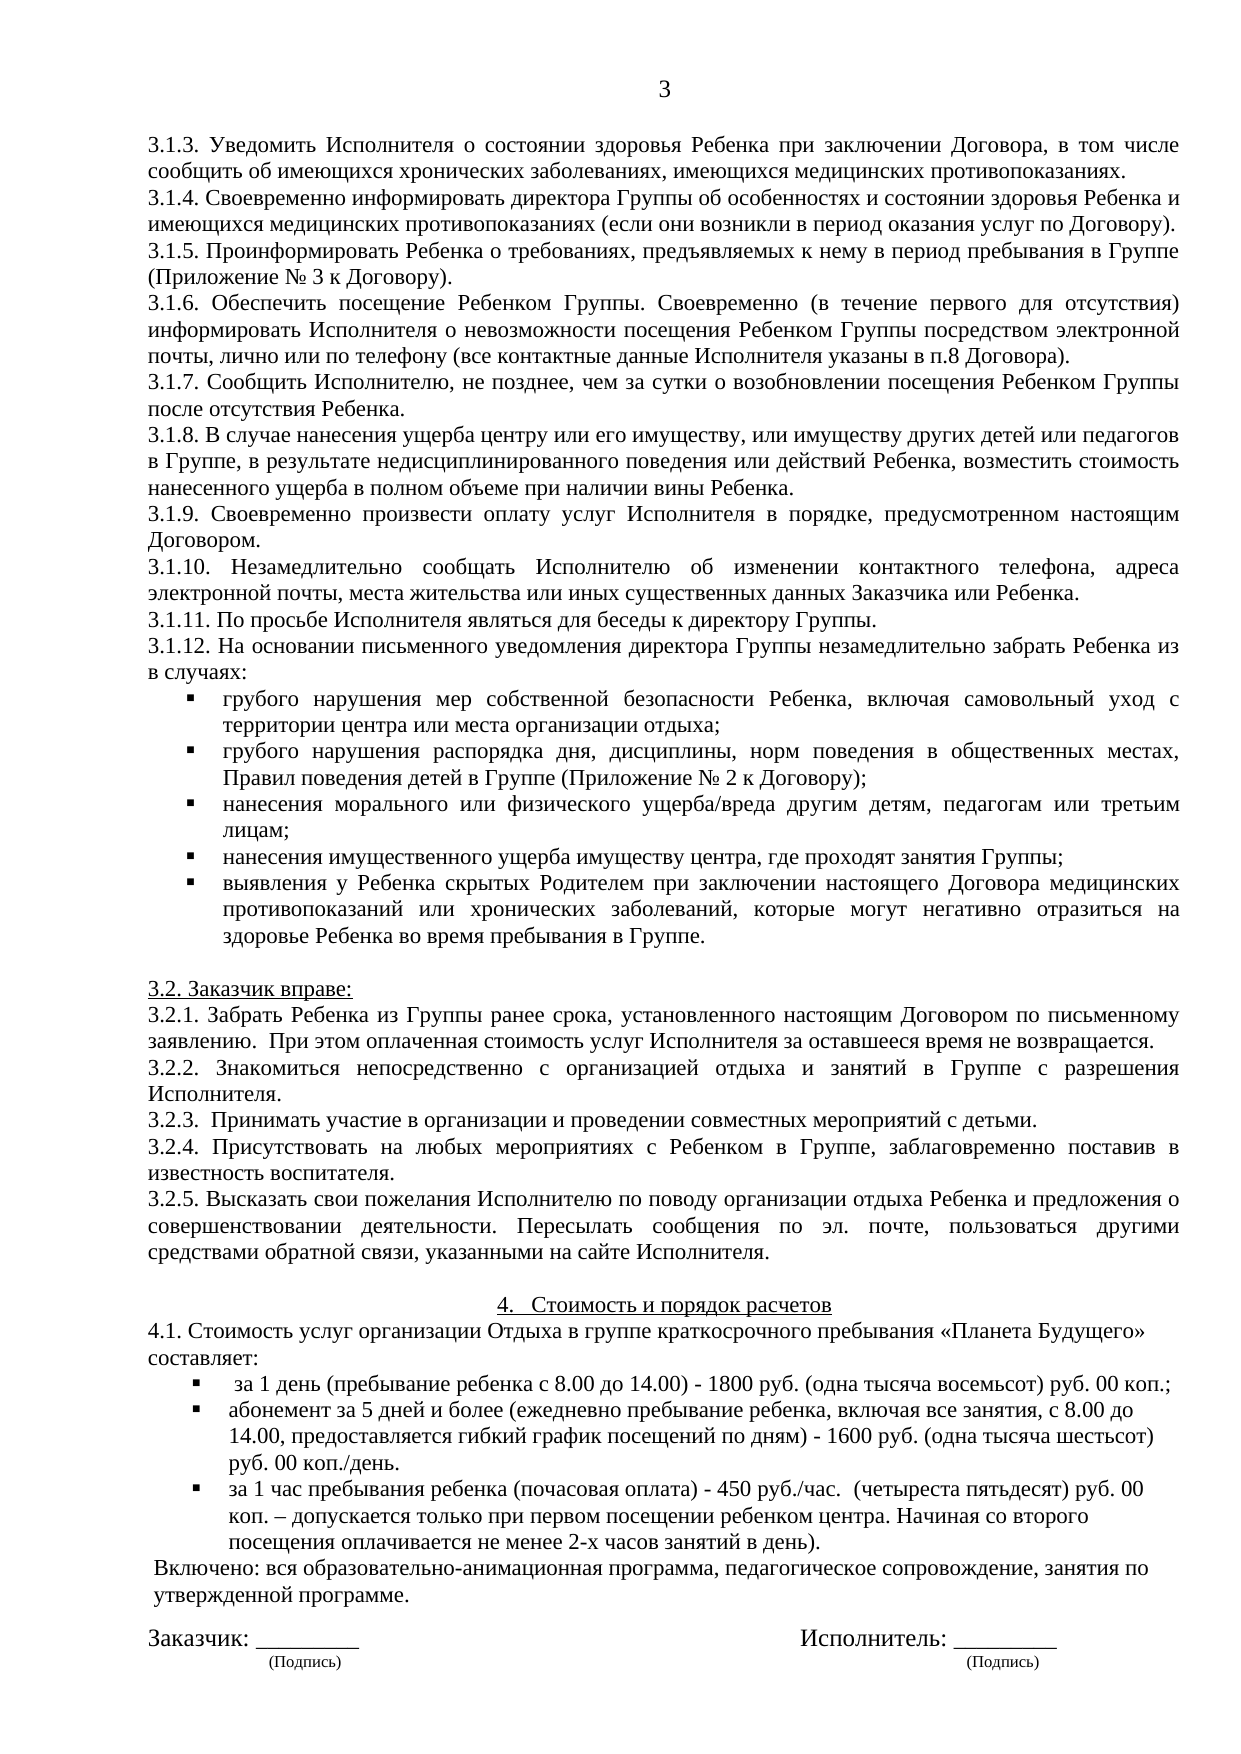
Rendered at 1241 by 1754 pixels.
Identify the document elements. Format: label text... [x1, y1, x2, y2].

list за 1 час пребывания ребенка (почасовая оплата) - 450 руб./час. (четыреста пятьдесят) руб. 00 коп. – допускается только при первом посещении ребенком центра. Начиная со второго посещения оплачивается не менее 2-х часов занятий в день). [191, 1475, 1181, 1554]
list выявления у Ребенка скрытых Родителем при заключении настоящего Договора медицинских противопоказаний или хронических заболеваний, которые могут негативно отразиться на здоровье Ребенка во время пребывания в Группе. [185, 869, 1181, 948]
text 3.1.5. Проинформировать Ребенка о требованиях, предъявляемых к нему в период пребывания в Группе (Приложение № 3 к Договору). [148, 237, 1181, 289]
text 3.1.8. В случае нанесения ущерба центру или его имуществу, или имуществу других детей или педагогов в Группе, в результате недисциплинированного поведения или действий Ребенка, возместить стоимость нанесенного ущерба в полном объеме при наличии вины Ребенка. [148, 421, 1181, 500]
list грубого нарушения мер собственной безопасности Ребенка, включая самовольный уход с территории центра или места организации отдыха; [185, 685, 1181, 737]
text 3.2.2. Знакомиться непосредственно с организацией отдыха и занятий в Группе с разрешения Исполнителя. [148, 1054, 1181, 1106]
text 3.2.5. Высказать свои пожелания Исполнителю по поводу организации отдыха Ребенка и предложения о совершенствовании деятельности. Пересылать сообщения по эл. почте, пользоваться другими средствами обратной связи, указанными на сайте Исполнителя. [148, 1185, 1181, 1264]
list нанесения морального или физического ущерба/вреда другим детям, педагогам или третьим лицам; [185, 790, 1181, 843]
text 3.1.11. По просьбе Исполнителя являться для беседы к директору Группы. [148, 606, 1181, 632]
text 3.2. Заказчик вправе: [148, 974, 1181, 1001]
text 3.1.9. Своевременно произвести оплату услуг Исполнителя в порядке, предусмотренном настоящим Договором. [148, 500, 1181, 553]
list грубого нарушения распорядка дня, дисциплины, норм поведения в общественных местах, Правил поведения детей в Группе (Приложение № 2 к Договору); [185, 737, 1181, 790]
text 3.1.7. Сообщить Исполнителю, не позднее, чем за сутки о возобновлении посещения Ребенком Группы после отсутствия Ребенка. [148, 368, 1181, 421]
text 3.2.1. Забрать Ребенка из Группы ранее срока, установленного настоящим Договором по письменному заявлению. При этом оплаченная стоимость услуг Исполнителя за оставшееся время не возвращается. [148, 1001, 1181, 1054]
text 3.1.10. Незамедлительно сообщать Исполнителю об изменении контактного телефона, адреса электронной почты, места жительства или иных существенных данных Заказчика или Ребенка. [148, 553, 1181, 606]
list нанесения имущественного ущерба имуществу центра, где проходят занятия Группы; [185, 843, 1181, 869]
text 4.1. Стоимость услуг организации Отдыха в группе краткосрочного пребывания «Планета Будущего» составляет: [148, 1317, 1181, 1370]
list за 1 день (пребывание ребенка с 8.00 до 14.00) - 1800 руб. (одна тысяча восемьсот) руб. 00 коп.; [191, 1370, 1181, 1396]
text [153, 1554, 1181, 1607]
text 4. Стоимость и порядок расчетов [148, 1291, 1181, 1317]
text 3.1.4. Своевременно информировать директора Группы об особенностях и состоянии здоровья Ребенка и имеющихся медицинских противопоказаниях (если они возникли в период оказания услуг по Договору). [148, 184, 1181, 237]
list абонемент за 5 дней и более (ежедневно пребывание ребенка, включая все занятия, с 8.00 до 14.00, предоставляется гибкий график посещений по дням) - 1600 руб. (одна тысяча шестьсот) руб. 00 коп./день. [191, 1396, 1181, 1475]
text 3.1.3. Уведомить Исполнителя о состоянии здоровья Ребенка при заключении Договора, в том числе сообщить об имеющихся хронических заболеваниях, имеющихся медицинских противопоказаниях. [148, 131, 1181, 184]
text 3.1.12. На основании письменного уведомления директора Группы незамедлительно забрать Ребенка из в случаях: [148, 632, 1181, 685]
text 3.1.6. Обеспечить посещение Ребенком Группы. Своевременно (в течение первого для отсутствия) информировать Исполнителя о невозможности посещения Ребенком Группы посредством электронной почты, лично или по телефону (все контактные данные Исполнителя указаны в п.8 Договора). [148, 289, 1181, 368]
text 3.2.3. Принимать участие в организации и проведении совместных мероприятий с детьми. [148, 1106, 1181, 1133]
text 3.2.4. Присутствовать на любых мероприятиях с Ребенком в Группе, заблаговременно поставив в известность воспитателя. [148, 1133, 1181, 1185]
